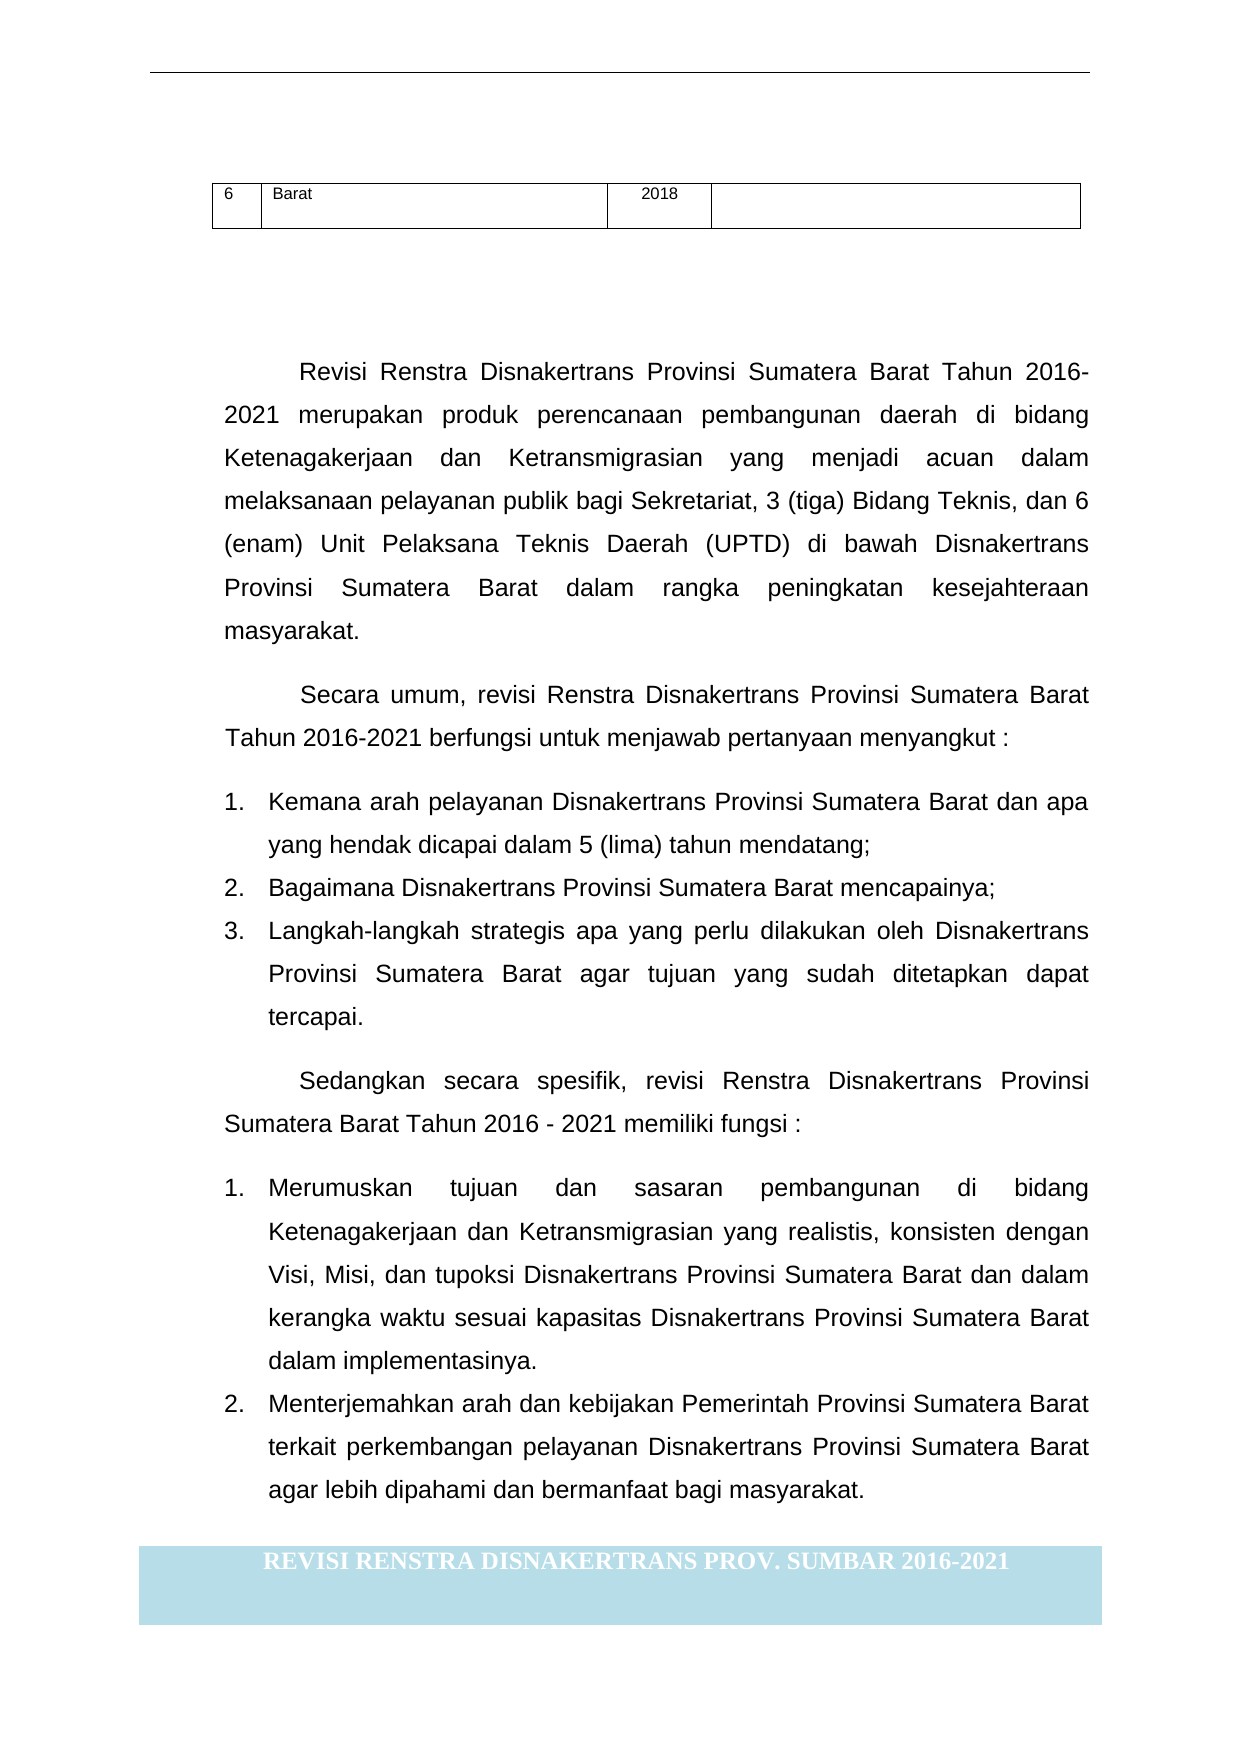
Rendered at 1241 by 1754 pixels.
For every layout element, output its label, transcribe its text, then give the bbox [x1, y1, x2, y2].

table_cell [262, 184, 607, 228]
text Secara umum, revisi Renstra Disnakertrans Provinsi Sumatera Barat Tahun 2016-2021 berfungsi untuk menjawab pertanyaan menyangkut : [225, 680, 1090, 752]
list Menterjemahkan arah dan kebijakan Pemerintah Provinsi Sumatera Barat terkait perkembangan pelayanan Disnakertrans Provinsi Sumatera Barat agar lebih dipahami dan bermanfaat bagi masyarakat. [224, 1389, 1090, 1504]
table_cell 1 2. 3. 4 5 6 [213, 184, 261, 228]
list Merumuskan tujuan dan sasaran pembangunan di bidang Ketenagakerjaan dan Ketransmigrasian yang realistis, konsisten dengan Visi, Misi, dan tupoksi Disnakertrans Provinsi Sumatera Barat dan dalam kerangka waktu sesuai kapasitas Disnakertrans Provinsi Sumatera Barat dalam implementasinya. [224, 1173, 1090, 1375]
text Sedangkan secara spesifik, revisi Renstra Disnakertrans Provinsi Sumatera Barat Tahun 2016 - 2021 memiliki fungsi : [224, 1066, 1090, 1138]
list Langkah-langkah strategis apa yang perlu dilakukan oleh Disnakertrans Provinsi Sumatera Barat agar tujuan yang sudah ditetapkan dapat tercapai. [224, 916, 1090, 1031]
list Kemana arah pelayanan Disnakertrans Provinsi Sumatera Barat dan apa yang hendak dicapai dalam 5 (lima) tahun mendatang; [224, 787, 1090, 859]
list Bagaimana Disnakertrans Provinsi Sumatera Barat mencapainya; [224, 873, 1090, 902]
text Revisi Renstra Disnakertrans Provinsi Sumatera Barat Tahun 2016-2021 merupakan produk perencanaan pembangunan daerah di bidang Ketenagakerjaan dan Ketransmigrasian yang menjadi acuan dalam melaksanaan pelayanan publik bagi Sekretariat, 3 (tiga) Bidang Teknis, dan 6 (enam) Unit Pelaksana Teknis Daerah (UPTD) di bawah Disnakertrans Provinsi Sumatera Barat dalam rangka peningkatan kesejahteraan masyarakat. [224, 357, 1090, 644]
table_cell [712, 184, 1080, 228]
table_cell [608, 184, 711, 228]
